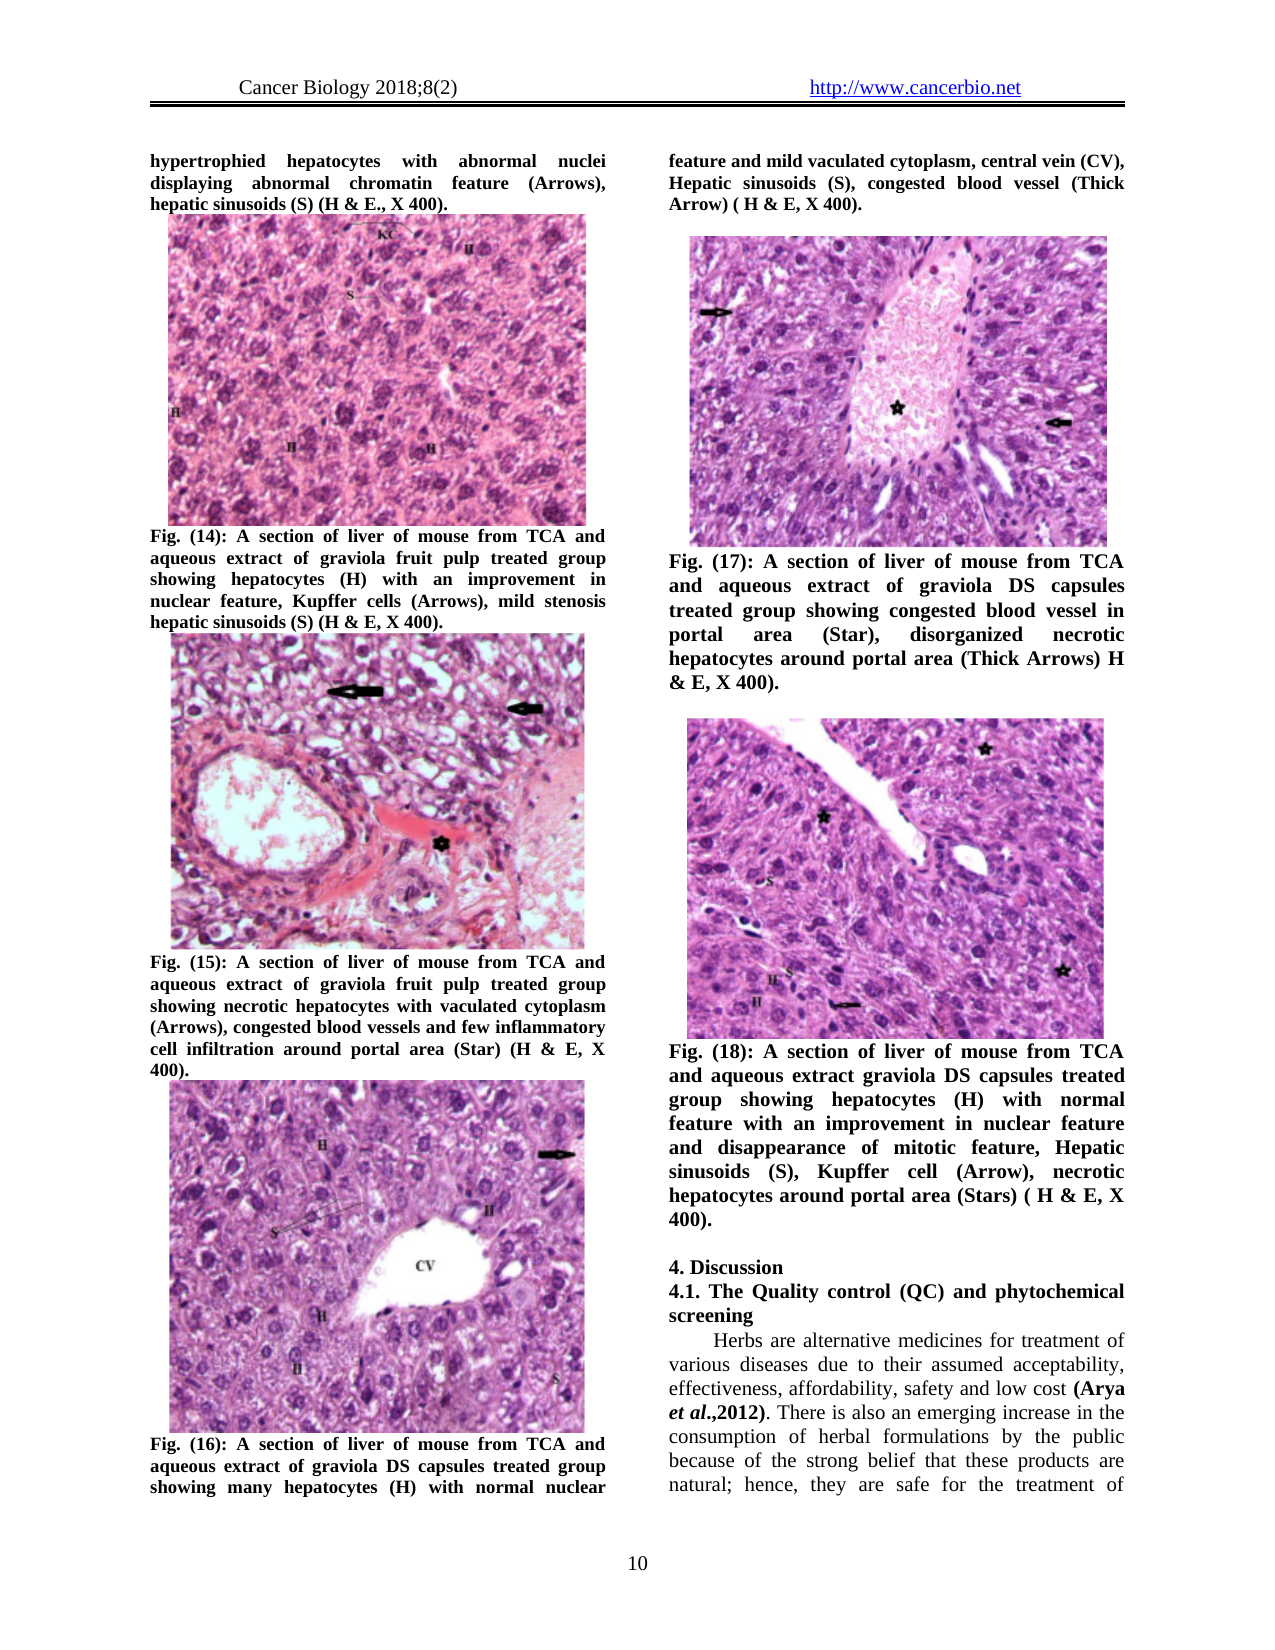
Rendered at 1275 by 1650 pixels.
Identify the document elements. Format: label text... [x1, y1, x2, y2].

text Fig. (15): A section of liver of mouse from TCA and aqueous extract of graviola fruit pulp treated group showing necrotic hepatocytes with vaculated cytoplasm (Arrows), congested blood vessels and few inflammatory cell infiltration around portal area (Star) (H & E, X 400). [150, 951, 606, 1081]
text 4. Discussion [669, 1255, 1125, 1279]
text Fig. (14): A section of liver of mouse from TCA and aqueous extract of graviola fruit pulp treated group showing hepatocytes (H) with an improvement in nuclear feature, Kupffer cells (Arrows), mild stenosis hepatic sinusoids (S) (H & E, X 400). [150, 525, 606, 633]
text Fig. (16): A section of liver of mouse from TCA and aqueous extract of graviola DS capsules treated group showing many hepatocytes (H) with normal nuclear feature and mild vaculated cytoplasm, central vein (CV), Hepatic sinusoids (S), congested blood vessel (Thick Arrow) ( H & E, X 400). [150, 1433, 606, 1498]
picture [168, 632, 588, 952]
picture [168, 214, 589, 526]
text Fig. (17): A section of liver of mouse from TCA and aqueous extract of graviola DS capsules treated group showing congested blood vessel in portal area (Star), disorganized necrotic hepatocytes around portal area (Thick Arrows) H & E, X 400). [669, 549, 1125, 694]
text Fig. (16): A section of liver of mouse from TCA and aqueous extract of graviola DS capsules treated group showing many hepatocytes (H) with normal nuclear feature and mild vaculated cytoplasm, central vein (CV), Hepatic sinusoids (S), congested blood vessel (Thick Arrow) ( H & E, X 400). [669, 150, 1125, 215]
picture [687, 236, 1107, 550]
text 4.1. The Quality control (QC) and phytochemical screening [669, 1279, 1125, 1327]
text Fig. (18): A section of liver of mouse from TCA and aqueous extract graviola DS capsules treated group showing hepatocytes (H) with normal feature with an improvement in nuclear feature and disappearance of mitotic feature, Hepatic sinusoids (S), Kupffer cell (Arrow), necrotic hepatocytes around portal area (Stars) ( H & E, X 400). [669, 1039, 1125, 1231]
picture [687, 717, 1107, 1039]
picture [168, 1080, 588, 1433]
